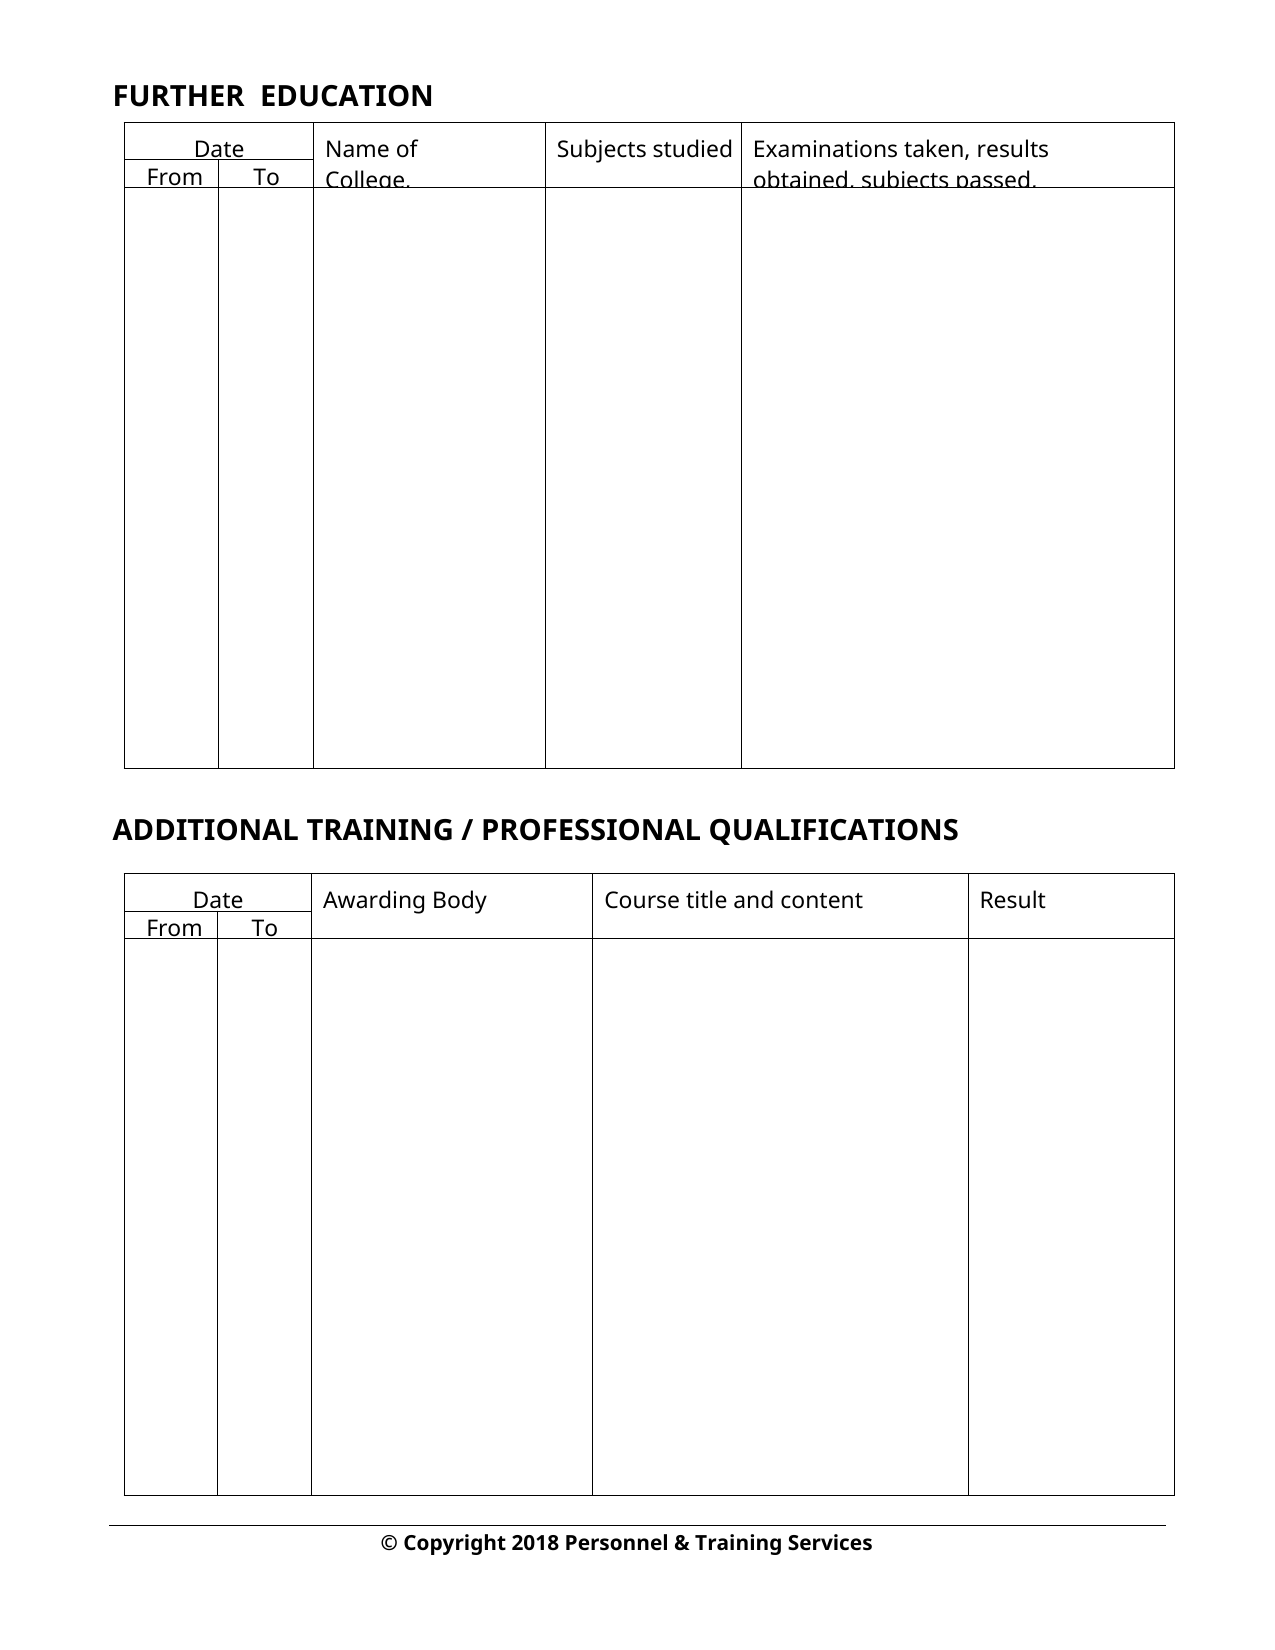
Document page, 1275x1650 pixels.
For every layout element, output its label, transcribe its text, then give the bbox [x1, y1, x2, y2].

text ADDITIONAL TRAINING / PROFESSIONAL QUALIFICATIONS [112, 809, 1187, 849]
table_cell [969, 939, 1174, 1495]
table_header Dates [125, 874, 311, 911]
table_cell To [219, 160, 313, 187]
table_header Examinations taken, results obtained, subjects passed, scholarships and prizes [742, 123, 1174, 187]
table_header Name of College, University [314, 123, 545, 187]
table_cell [218, 939, 311, 1495]
table_cell To [218, 912, 311, 938]
table_cell [593, 939, 968, 1495]
table_cell [125, 939, 217, 1495]
table_cell [314, 188, 545, 768]
subtitle FURTHER EDUCATION [112, 75, 1187, 114]
table_cell [125, 188, 218, 768]
table_cell From [125, 912, 217, 938]
table_cell [312, 939, 592, 1495]
table_cell From [125, 160, 218, 187]
table_header Result [969, 874, 1174, 938]
table_header Course title and content [593, 874, 968, 938]
table_header Subjects studied [546, 123, 741, 187]
table_header Awarding Body [312, 874, 592, 938]
table_cell [219, 188, 313, 768]
table_header Dates [125, 123, 313, 159]
table_cell [742, 188, 1174, 768]
table_cell [546, 188, 741, 768]
